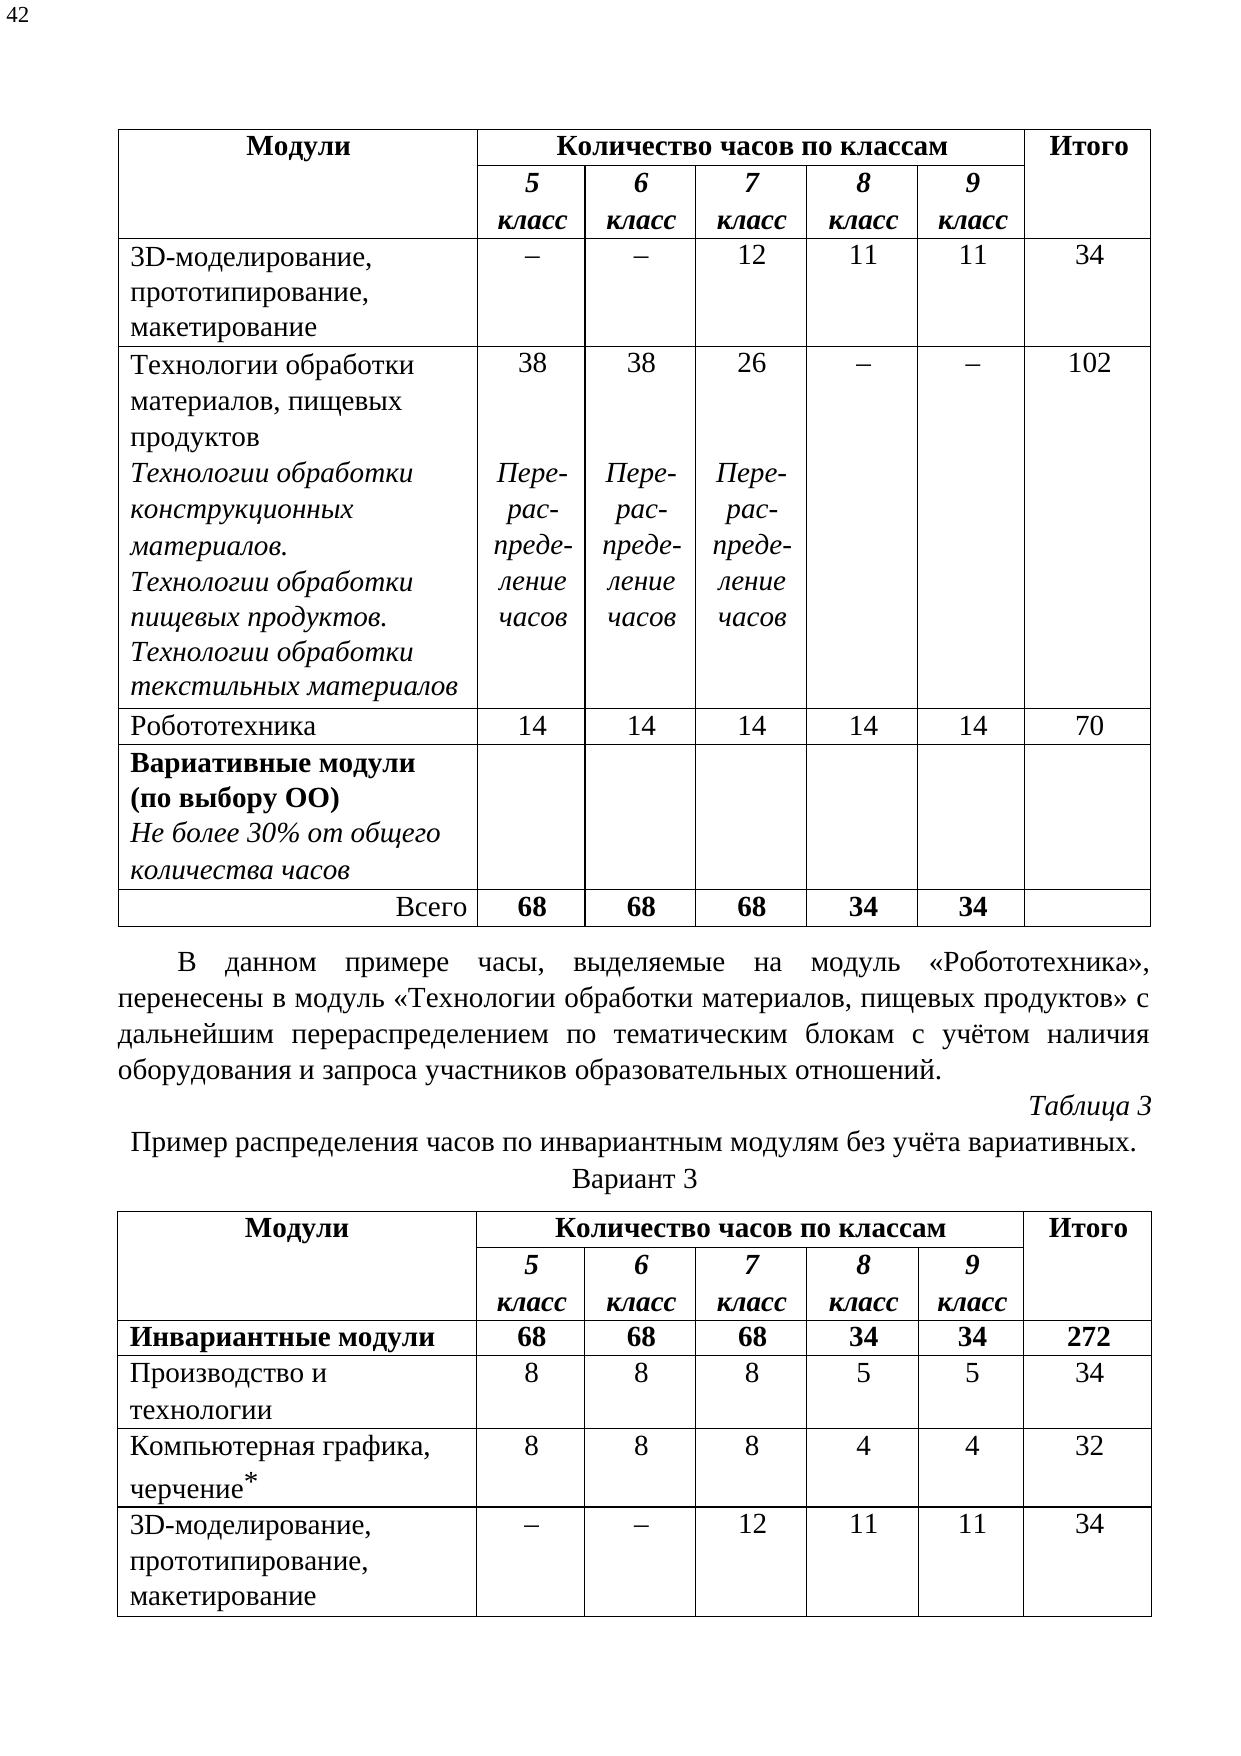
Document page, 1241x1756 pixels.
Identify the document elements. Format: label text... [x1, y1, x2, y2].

table_cell 7 класс [696, 1248, 806, 1320]
text В данном примере часы, выделяемые на модуль «Робототехника», перенесены в модуль «Технологии обработки материалов, пищевых продуктов» с дальнейшим перераспределением по тематическим блокам с учётом наличия оборудования и запроса участников образовательных отношений. [118, 944, 1150, 1086]
table_cell 32 [1024, 1429, 1151, 1506]
table_cell 7 класс [696, 166, 806, 238]
table_cell [918, 745, 1024, 889]
table_cell 4 [807, 1429, 918, 1506]
table_cell 68 [477, 1321, 584, 1355]
table_cell [478, 745, 584, 889]
table_header Количество часов по классам [478, 130, 1024, 165]
table_cell [696, 745, 806, 889]
table_cell 34 [918, 890, 1024, 926]
table_header Итого [1025, 130, 1150, 238]
table_cell 8 класс [807, 166, 917, 238]
table_cell – [477, 1508, 584, 1616]
table_cell [1025, 890, 1150, 926]
text Вариант 3 [131, 1161, 1138, 1194]
table_cell Инвариантные модули [118, 1321, 476, 1355]
text Таблица 3 [1026, 1088, 1154, 1122]
table_cell 34 [807, 1321, 918, 1355]
table_cell 38 Пере- рас- преде- ление часов [586, 347, 695, 708]
table_cell 14 [696, 709, 806, 744]
table_cell Всего [119, 890, 477, 926]
table_cell 68 [585, 1321, 695, 1355]
table_cell – [478, 239, 584, 346]
table_cell – [807, 347, 917, 708]
table_cell 38 Пере- рас- преде- ление часов [478, 347, 584, 708]
table_cell – [918, 347, 1024, 708]
table_cell 68 [478, 890, 584, 926]
table_cell 68 [586, 890, 695, 926]
table_cell 8 [696, 1429, 806, 1506]
table_cell 11 [807, 1508, 918, 1616]
table_header Модули [119, 130, 477, 238]
table_cell [807, 745, 917, 889]
table_cell 8 [696, 1356, 806, 1428]
table_cell 8 [585, 1429, 695, 1506]
table_cell 272 [1024, 1321, 1151, 1355]
table_cell 8 [477, 1429, 584, 1506]
table_cell Технологии обработки материалов, пищевых продуктов Технологии обработки конструкционных материалов. Технологии обработки пищевых продуктов. Технологии обработки текстильных материалов [119, 347, 477, 708]
table_cell 9 класс [918, 166, 1024, 238]
table_cell [1025, 745, 1150, 889]
table_cell 9 класс [919, 1248, 1023, 1320]
table_header Количество часов по классам [477, 1212, 1023, 1247]
table_cell 68 [696, 1321, 806, 1355]
table_cell 8 класс [807, 1248, 918, 1320]
table_cell 12 [696, 1508, 806, 1616]
table_header Итого [1024, 1212, 1151, 1320]
table_cell 5 [919, 1356, 1023, 1428]
table_cell Производство и технологии [118, 1356, 476, 1428]
table_cell 14 [478, 709, 584, 744]
table_cell Компьютерная графика, черчение* [118, 1429, 476, 1506]
table_cell 70 [1025, 709, 1150, 744]
table_cell 5 класс [477, 1248, 584, 1320]
table_cell 3D-моделирование, прототипирование, макетирование [118, 1508, 476, 1616]
table_cell [586, 745, 695, 889]
table_cell 11 [807, 239, 917, 346]
table_cell 8 [585, 1356, 695, 1428]
table_cell – [585, 1508, 695, 1616]
table_cell 14 [586, 709, 695, 744]
table_cell 34 [1024, 1508, 1151, 1616]
table_cell 34 [1025, 239, 1150, 346]
table_cell 12 [696, 239, 806, 346]
table_cell Робототехника [119, 709, 477, 744]
table_cell 68 [696, 890, 806, 926]
table_cell 5 класс [478, 166, 584, 238]
table_cell 34 [807, 890, 917, 926]
table_cell 34 [919, 1321, 1023, 1355]
table_cell 34 [1024, 1356, 1151, 1428]
table_cell 6 класс [586, 166, 695, 238]
table_cell 14 [918, 709, 1024, 744]
text Пример распределения часов по инвариантным модулям без учёта вариативных. [113, 1124, 1154, 1158]
table_cell 5 [807, 1356, 918, 1428]
table_cell 4 [919, 1429, 1023, 1506]
table_cell – [586, 239, 695, 346]
table_cell 14 [807, 709, 917, 744]
table_cell 11 [918, 239, 1024, 346]
table_cell 8 [477, 1356, 584, 1428]
table_cell Вариативные модули (по выбору ОО) Не более 30% от общего количества часов [119, 745, 477, 889]
table_cell 3D-моделирование, прототипирование, макетирование [119, 239, 477, 346]
table_cell 102 [1025, 347, 1150, 708]
table_cell 6 класс [585, 1248, 695, 1320]
table_cell 26 Пере- рас- преде- ление часов [696, 347, 806, 708]
table_header Модули [118, 1212, 476, 1320]
table_cell 11 [919, 1508, 1023, 1616]
